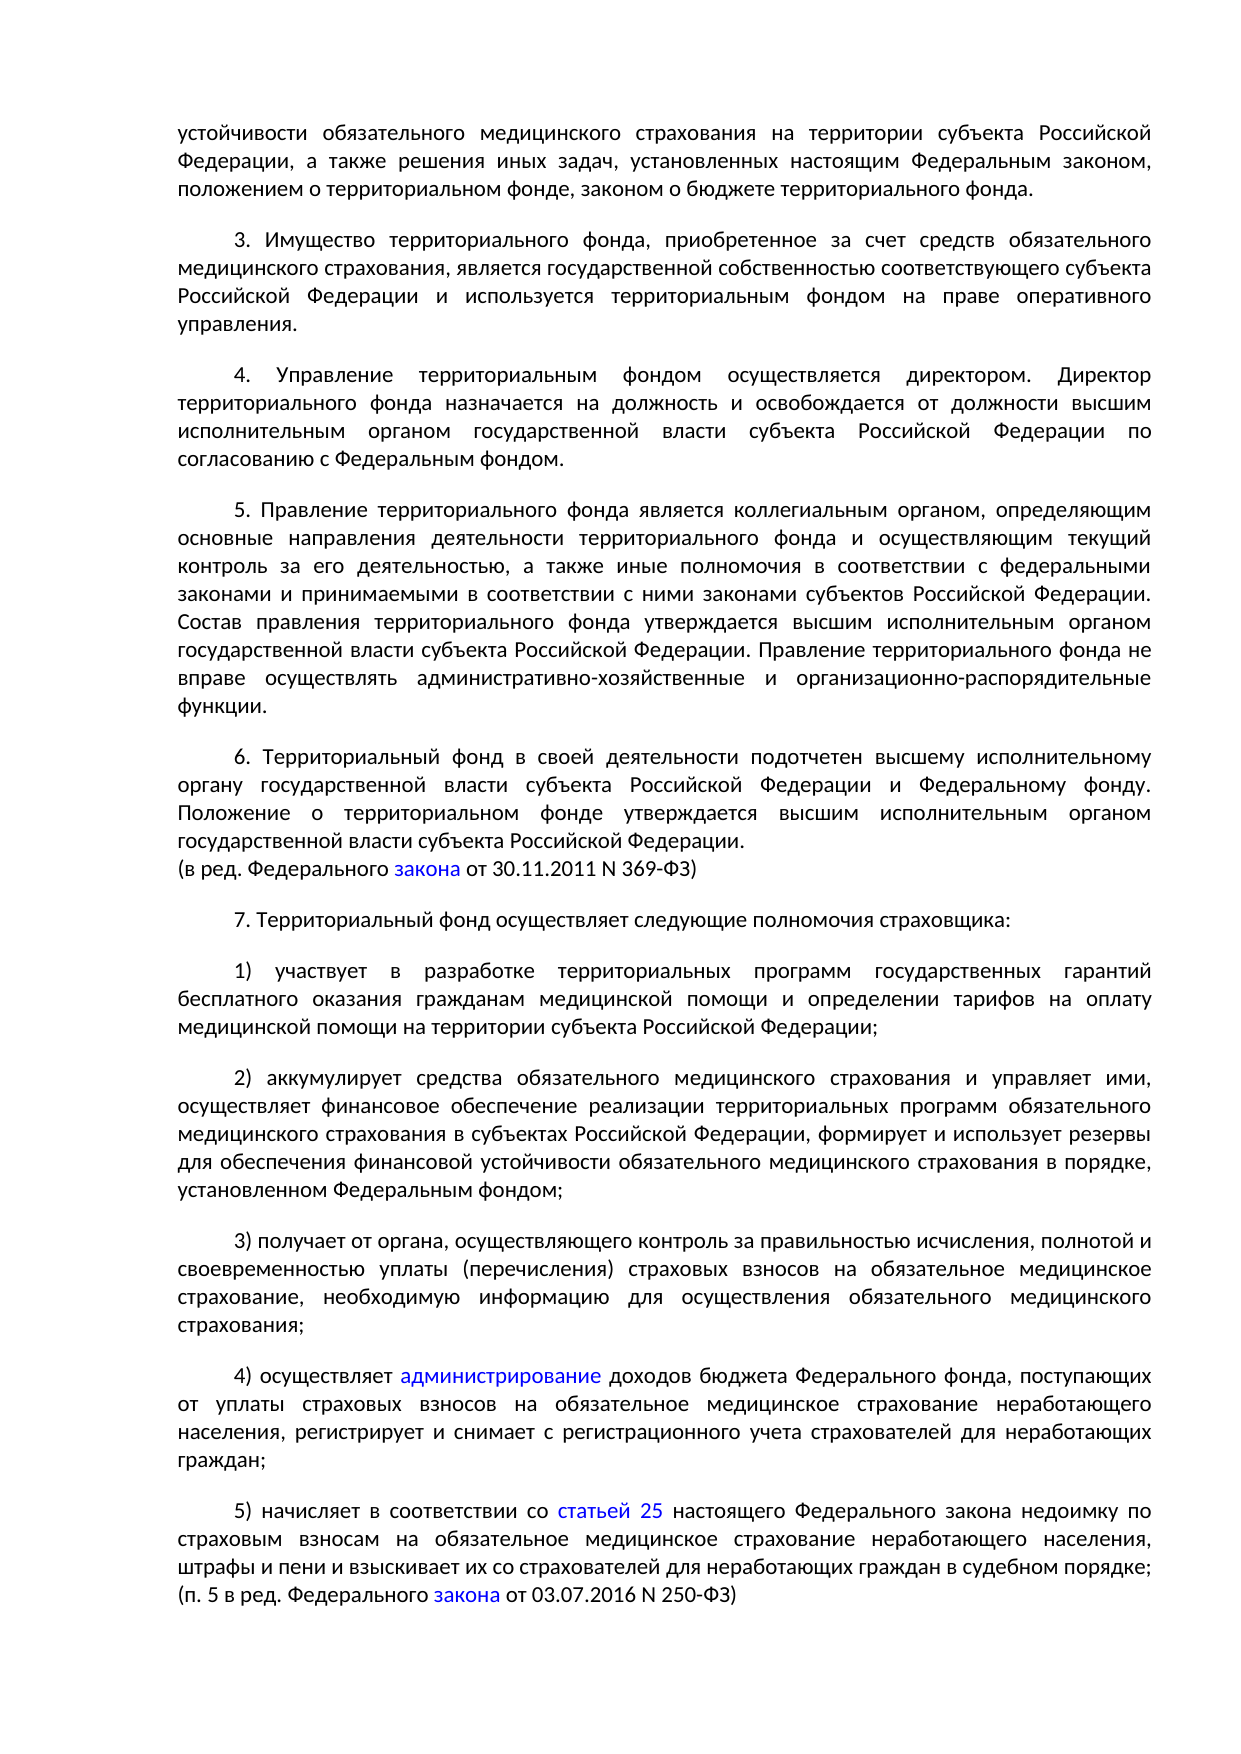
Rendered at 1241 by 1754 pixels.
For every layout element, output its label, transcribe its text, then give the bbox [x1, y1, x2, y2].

text 4. Управление территориальным фондом осуществляется директором. Директор территориального фонда назначается на должность и освобождается от должности высшим исполнительным органом государственной власти субъекта Российской Федерации по согласованию с Федеральным фондом. [177, 360, 1152, 472]
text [177, 118, 1152, 202]
text 4) осуществляет администрирование доходов бюджета Федерального фонда, поступающих от уплаты страховых взносов на обязательное медицинское страхование неработающего населения, регистрирует и снимает с регистрационного учета страхователей для неработающих граждан; [177, 1361, 1152, 1473]
text 7. Территориальный фонд осуществляет следующие полномочия страховщика: [177, 905, 1152, 933]
text 3) получает от органа, осуществляющего контроль за правильностью исчисления, полнотой и своевременностью уплаты (перечисления) страховых взносов на обязательное медицинское страхование, необходимую информацию для осуществления обязательного медицинского страхования; [177, 1226, 1152, 1338]
text 3. Имущество территориального фонда, приобретенное за счет средств обязательного медицинского страхования, является государственной собственностью соответствующего субъекта Российской Федерации и используется территориальным фондом на праве оперативного управления. [177, 225, 1152, 337]
text 6. Территориальный фонд в своей деятельности подотчетен высшему исполнительному органу государственной власти субъекта Российской Федерации и Федеральному фонду. Положение о территориальном фонде утверждается высшим исполнительным органом государственной власти субъекта Российской Федерации. [177, 742, 1152, 854]
text 5) начисляет в соответствии со статьей 25 настоящего Федерального закона недоимку по страховым взносам на обязательное медицинское страхование неработающего населения, штрафы и пени и взыскивает их со страхователей для неработающих граждан в судебном порядке; [177, 1496, 1152, 1580]
text 5. Правление территориального фонда является коллегиальным органом, определяющим основные направления деятельности территориального фонда и осуществляющим текущий контроль за его деятельностью, а также иные полномочия в соответствии с федеральными законами и принимаемыми в соответствии с ними законами субъектов Российской Федерации. Состав правления территориального фонда утверждается высшим исполнительным органом государственной власти субъекта Российской Федерации. Правление территориального фонда не вправе осуществлять административно-хозяйственные и организационно-распорядительные функции. [177, 495, 1152, 719]
text (в ред. Федерального закона от 30.11.2011 N 369-ФЗ) [177, 854, 1152, 882]
text 2) аккумулирует средства обязательного медицинского страхования и управляет ими, осуществляет финансовое обеспечение реализации территориальных программ обязательного медицинского страхования в субъектах Российской Федерации, формирует и использует резервы для обеспечения финансовой устойчивости обязательного медицинского страхования в порядке, установленном Федеральным фондом; [177, 1063, 1152, 1203]
text (п. 5 в ред. Федерального закона от 03.07.2016 N 250-ФЗ) [177, 1580, 1152, 1608]
text 1) участвует в разработке территориальных программ государственных гарантий бесплатного оказания гражданам медицинской помощи и определении тарифов на оплату медицинской помощи на территории субъекта Российской Федерации; [177, 956, 1152, 1040]
